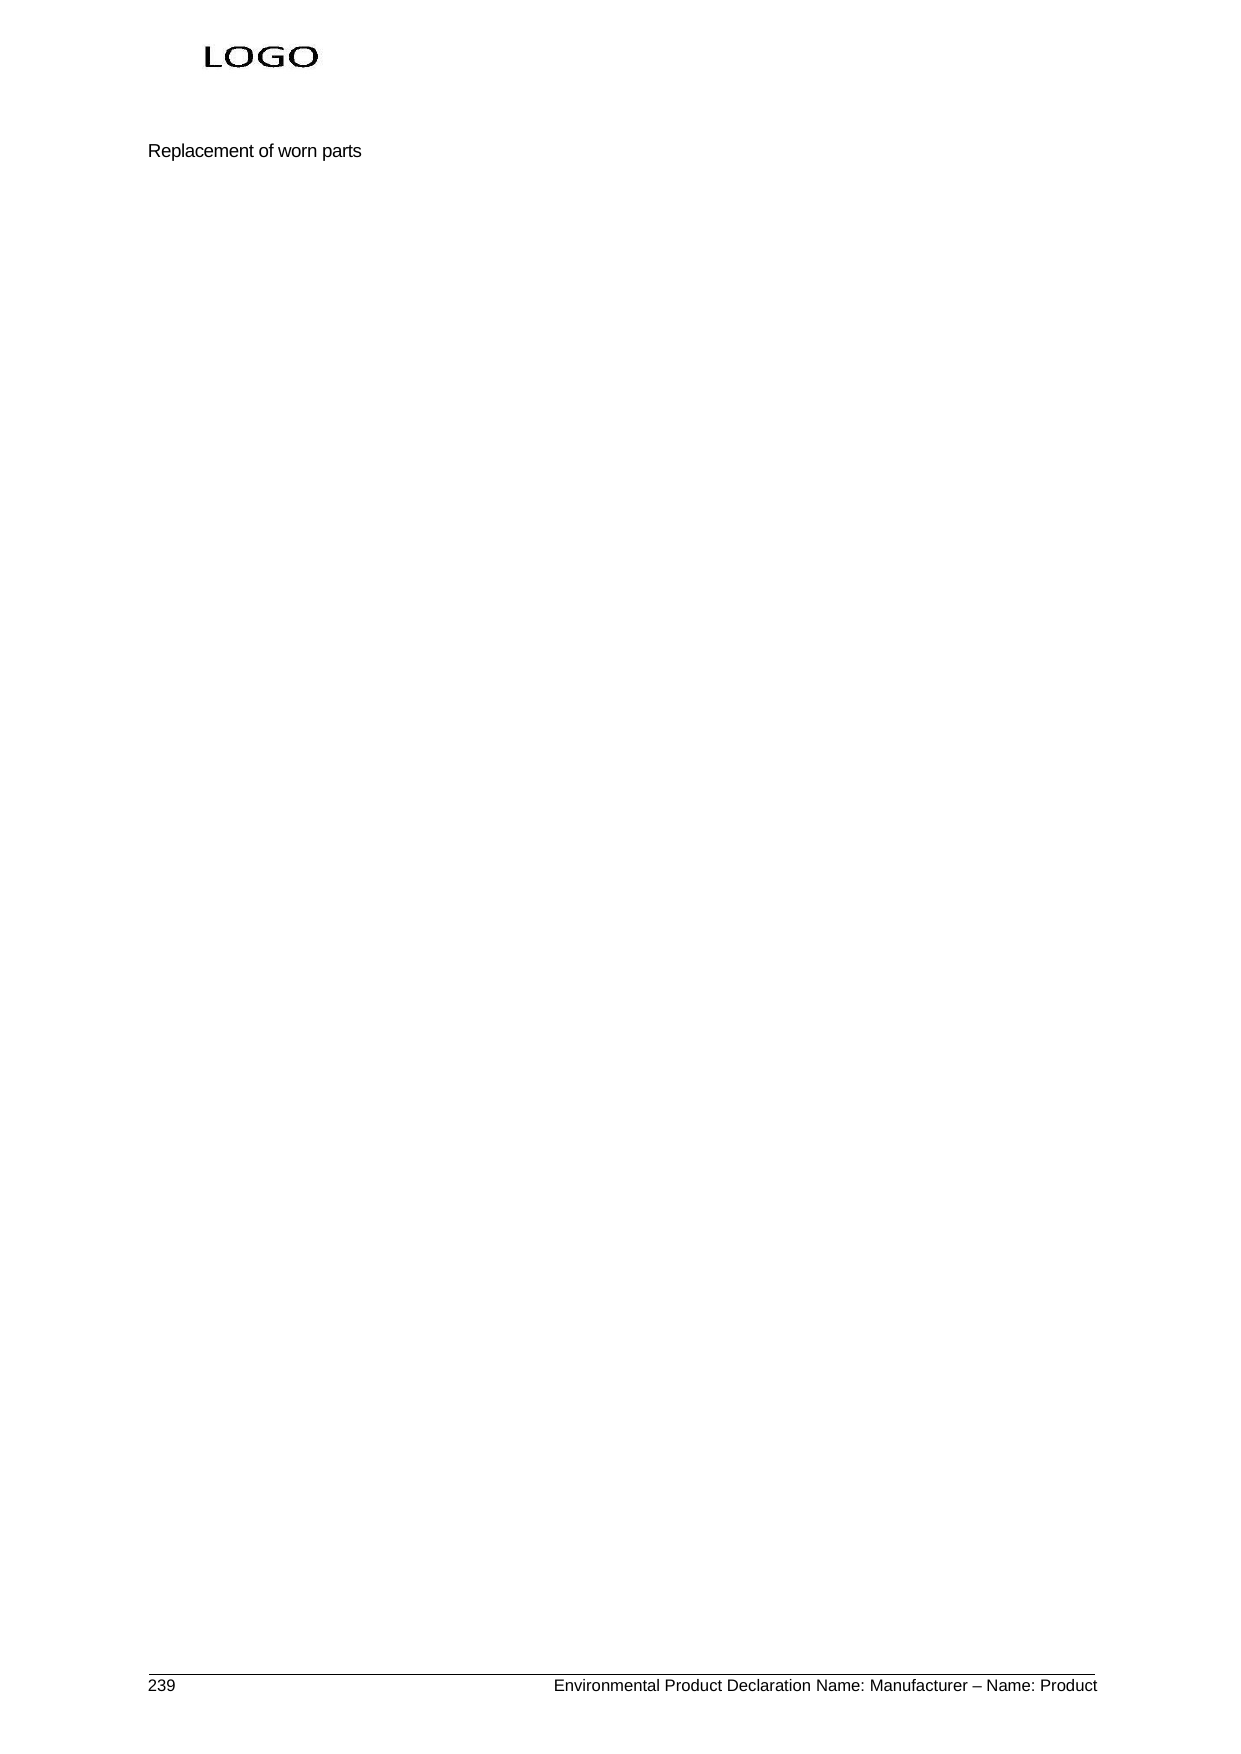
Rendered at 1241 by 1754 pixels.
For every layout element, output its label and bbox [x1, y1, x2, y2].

picture [148, 13, 623, 102]
